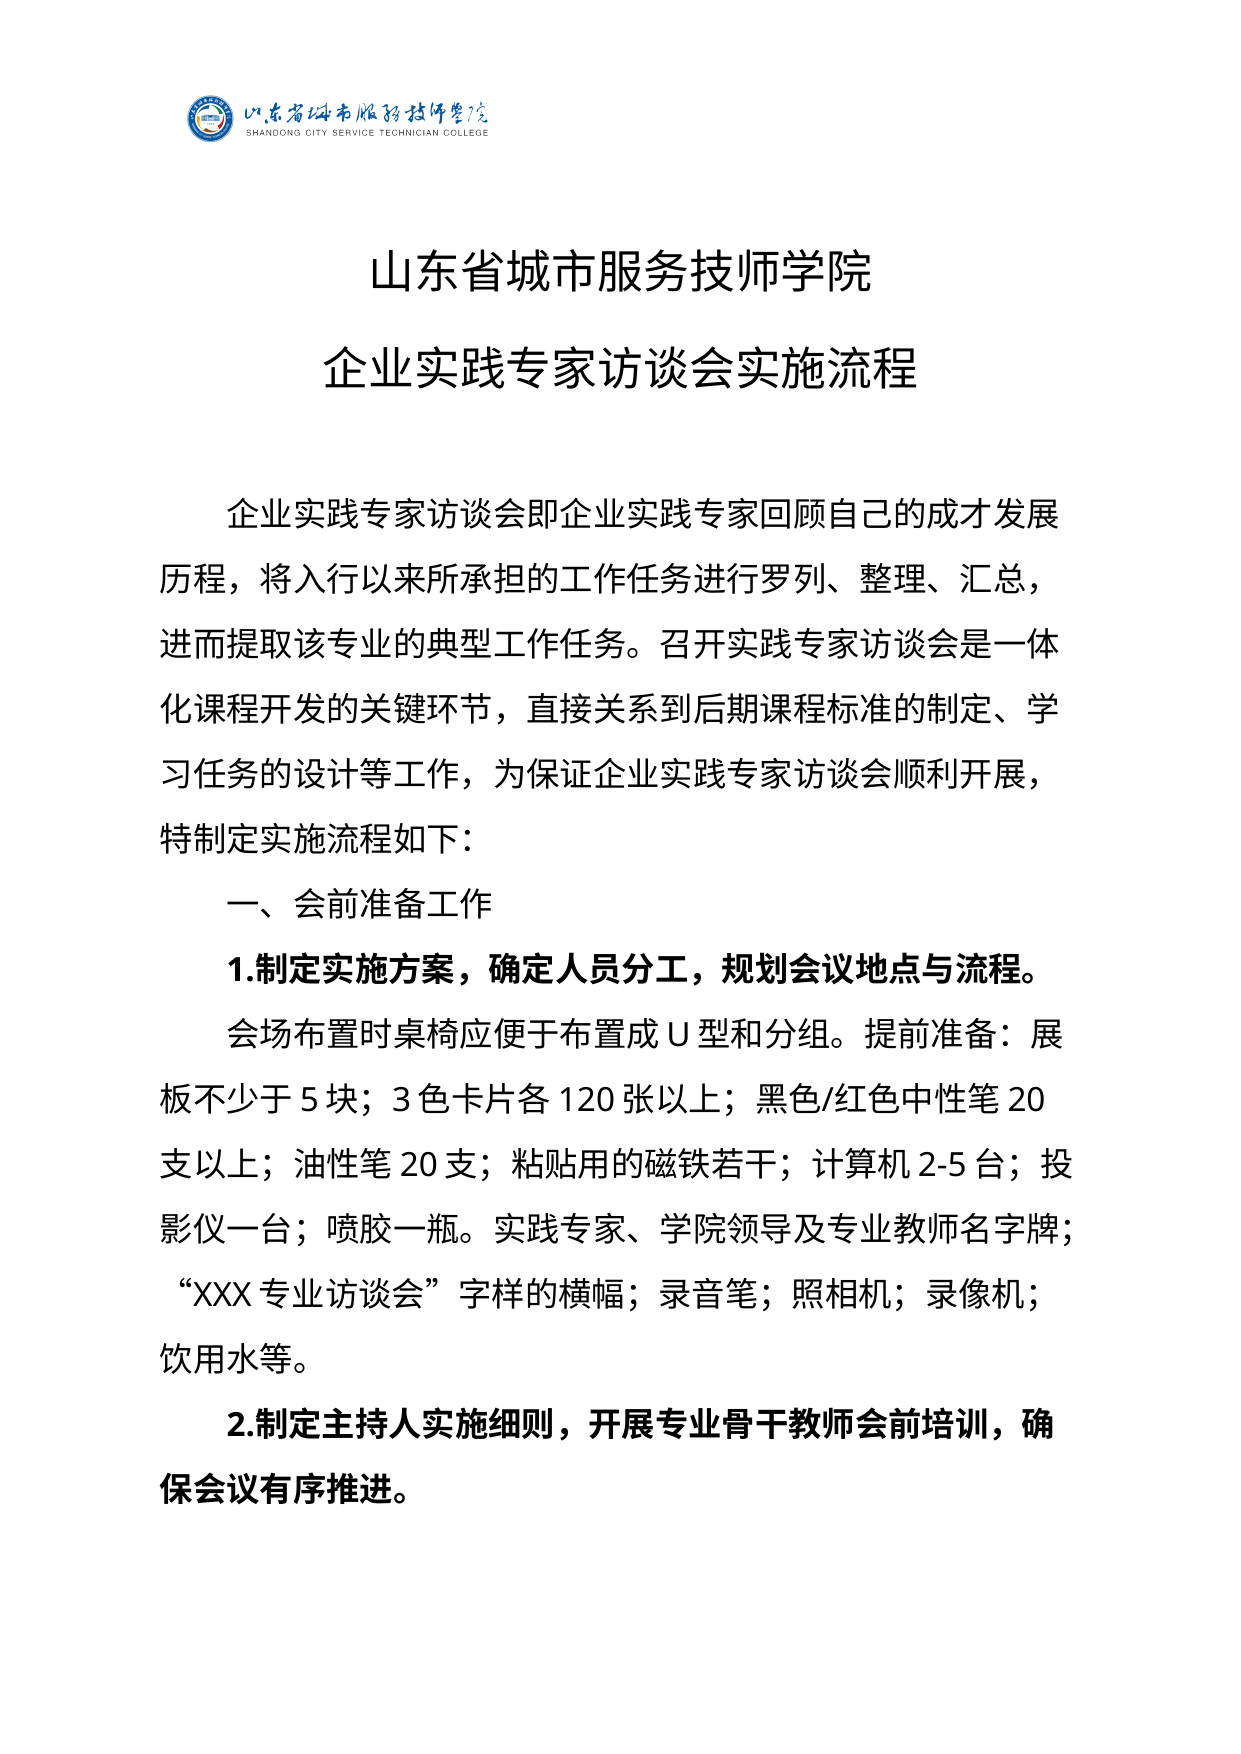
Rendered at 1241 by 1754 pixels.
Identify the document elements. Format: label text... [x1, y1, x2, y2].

picture [159, 88, 514, 160]
text 一、会前准备工作 [226, 869, 1081, 934]
text 企业实践专家访谈会即企业实践专家回顾自己的成才发展历程，将入行以来所承担的工作任务进行罗列、整理、汇总，进而提取该专业的典型工作任务。召开实践专家访谈会是一体化课程开发的关键环节，直接关系到后期课程标准的制定、学习任务的设计等工作，为保证企业实践专家访谈会顺利开展，特制定实施流程如下： [159, 479, 1081, 869]
text 会场布置时桌椅应便于布置成U型和分组。提前准备：展板不少于5块；3色卡片各120张以上；黑色/红色中性笔20支以上；油性笔20支；粘贴用的磁铁若干；计算机2-5台；投影仪一台；喷胶一瓶。实践专家、学院领导及专业教师名字牌；“XXX专业访谈会”字样的横幅；录音笔；照相机；录像机；饮用水等。 [159, 999, 1081, 1389]
text 企业实践专家访谈会实施流程 [159, 317, 1081, 414]
text 1.制定实施方案，确定人员分工，规划会议地点与流程。 [226, 934, 1081, 999]
text 山东省城市服务技师学院 [159, 219, 1081, 317]
text 2.制定主持人实施细则，开展专业骨干教师会前培训，确保会议有序推进。 [159, 1389, 1081, 1519]
